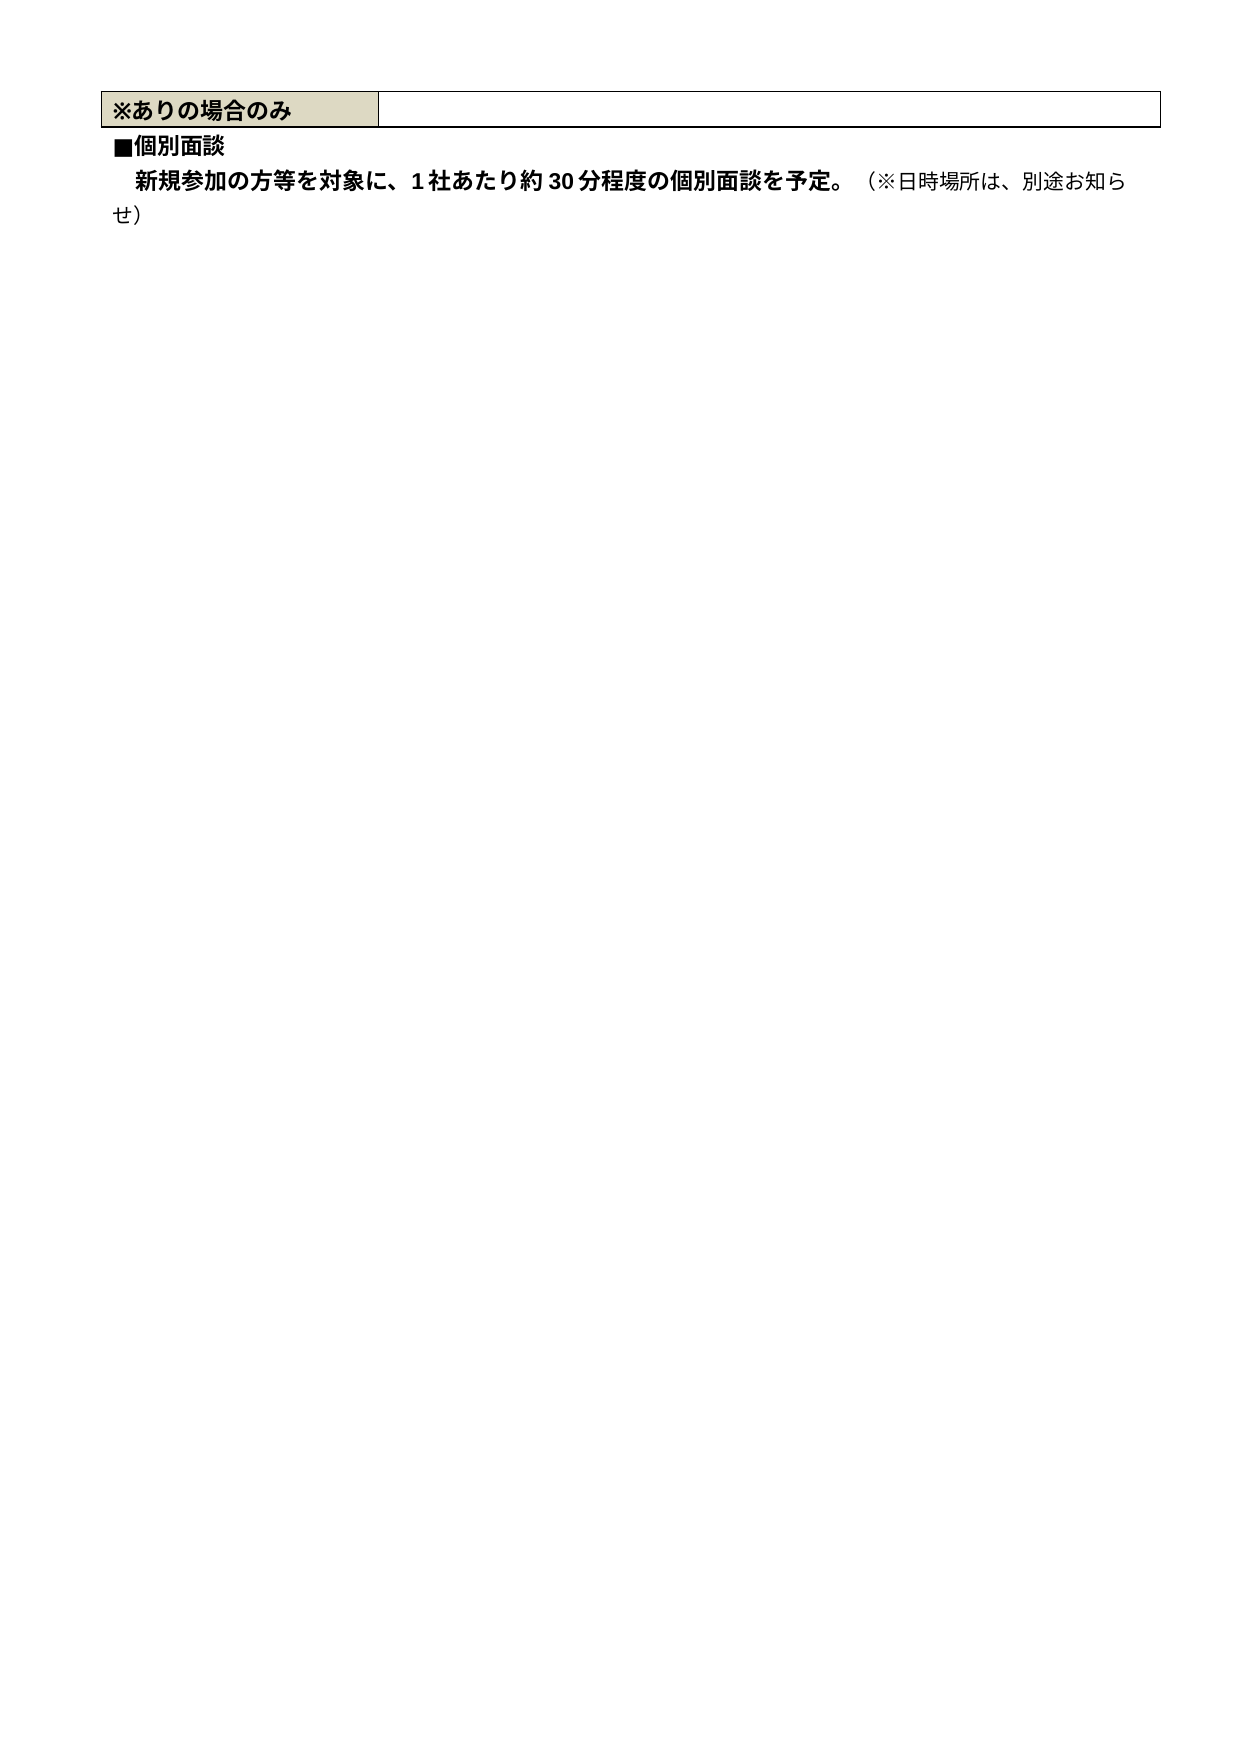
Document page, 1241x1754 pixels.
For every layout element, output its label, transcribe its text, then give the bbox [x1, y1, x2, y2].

text ■個別面談 [112, 128, 1128, 162]
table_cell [379, 92, 1160, 126]
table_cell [102, 92, 378, 126]
text 新規参加の方等を対象に、1社あたり約30分程度の個別面談を予定。（※日時場所は、別途お知らせ） [112, 162, 1128, 231]
